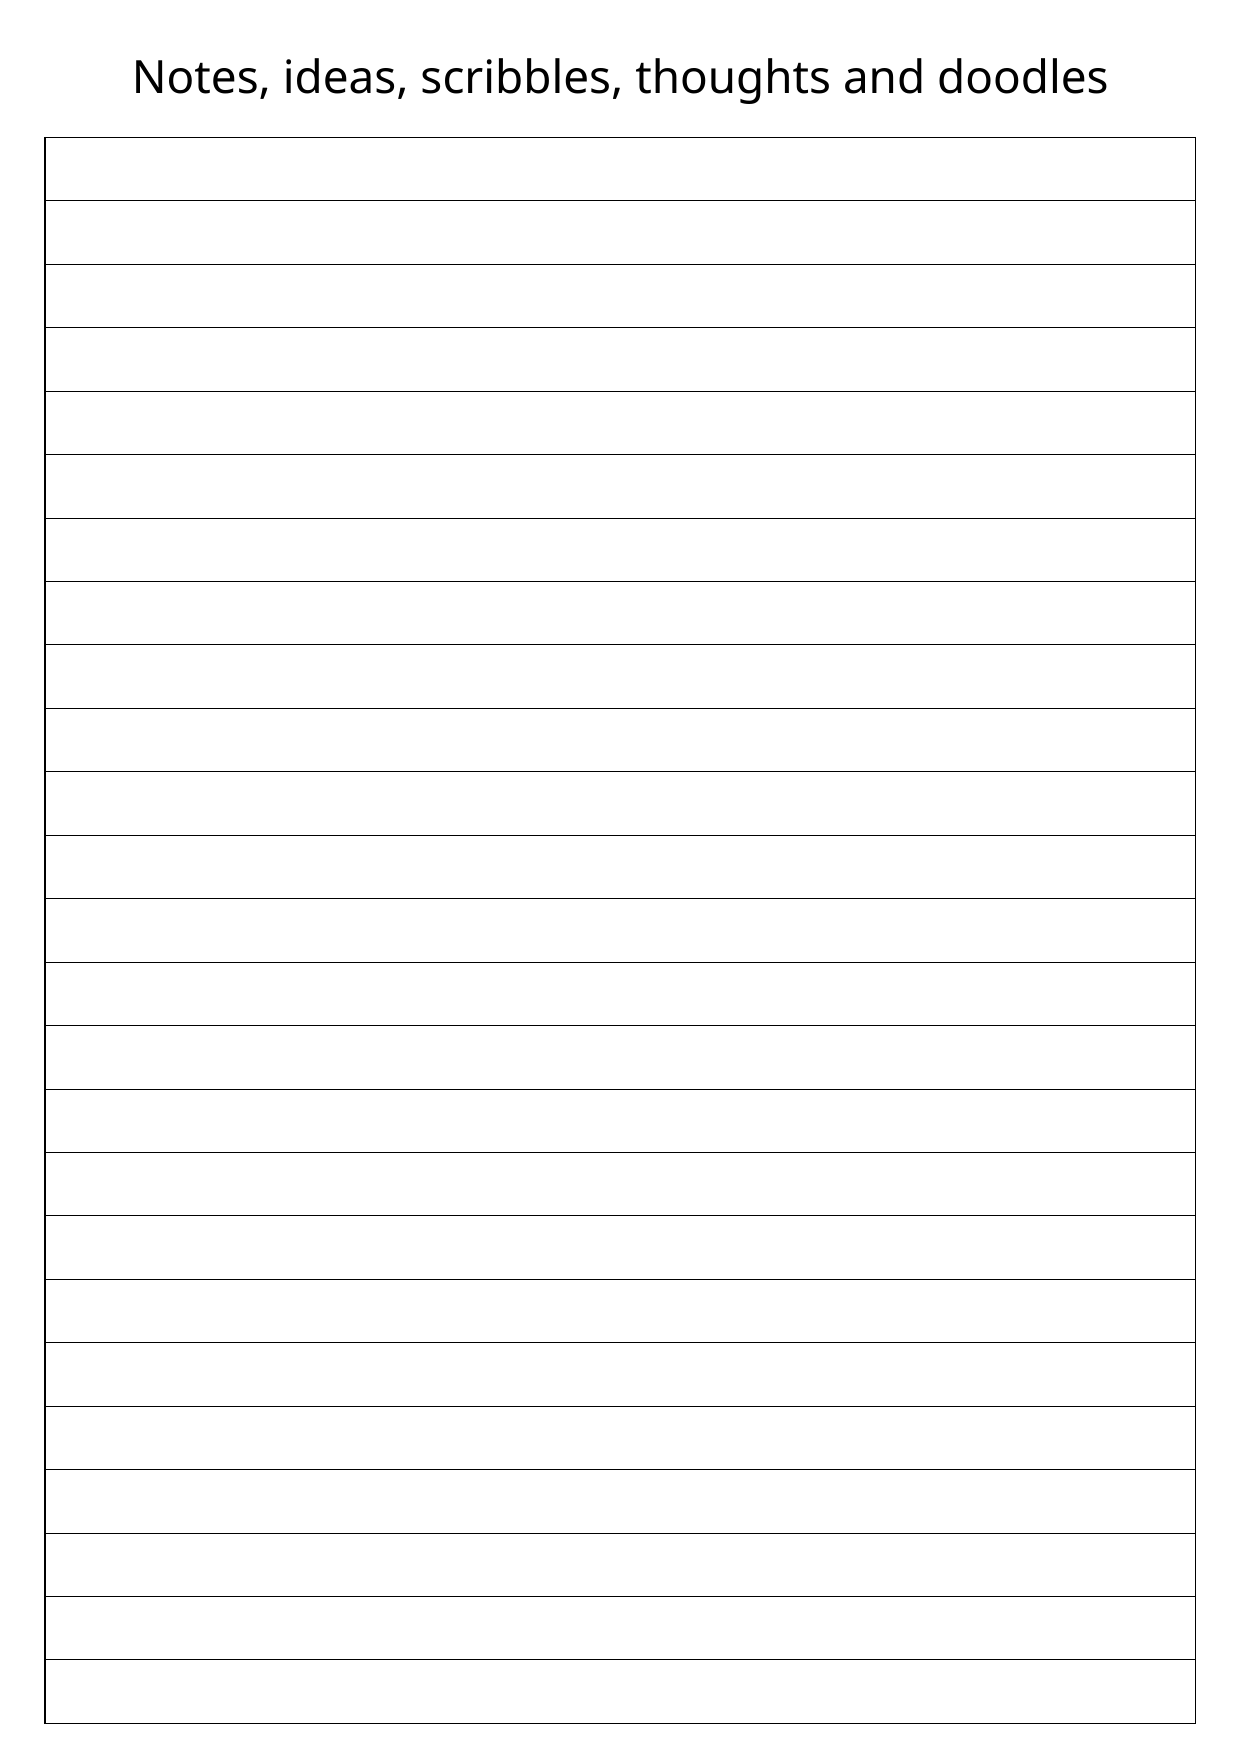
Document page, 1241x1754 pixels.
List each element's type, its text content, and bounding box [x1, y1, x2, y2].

table_cell [46, 1153, 1195, 1215]
table_cell [46, 455, 1195, 517]
table_cell [46, 582, 1195, 644]
table_cell [46, 328, 1195, 391]
table_cell [46, 772, 1195, 835]
table_cell [46, 265, 1195, 327]
table_cell [46, 1343, 1195, 1406]
table_cell [46, 392, 1195, 454]
table_cell [46, 1280, 1195, 1342]
table_header [46, 138, 1195, 200]
table_cell [46, 963, 1195, 1025]
table_cell [46, 1090, 1195, 1152]
table_cell [46, 1407, 1195, 1469]
table_cell [46, 1534, 1195, 1596]
table_cell [46, 645, 1195, 708]
table_cell [46, 201, 1195, 264]
table_cell [46, 1216, 1195, 1279]
table_cell [46, 1026, 1195, 1088]
table_cell [46, 836, 1195, 898]
table_cell [46, 709, 1195, 771]
text Notes, ideas, scribbles, thoughts and doodles [44, 44, 1196, 107]
table_cell [46, 1470, 1195, 1532]
table_cell [46, 519, 1195, 581]
table_cell [46, 899, 1195, 962]
table_cell [46, 1597, 1195, 1659]
table_cell [46, 1660, 1195, 1723]
